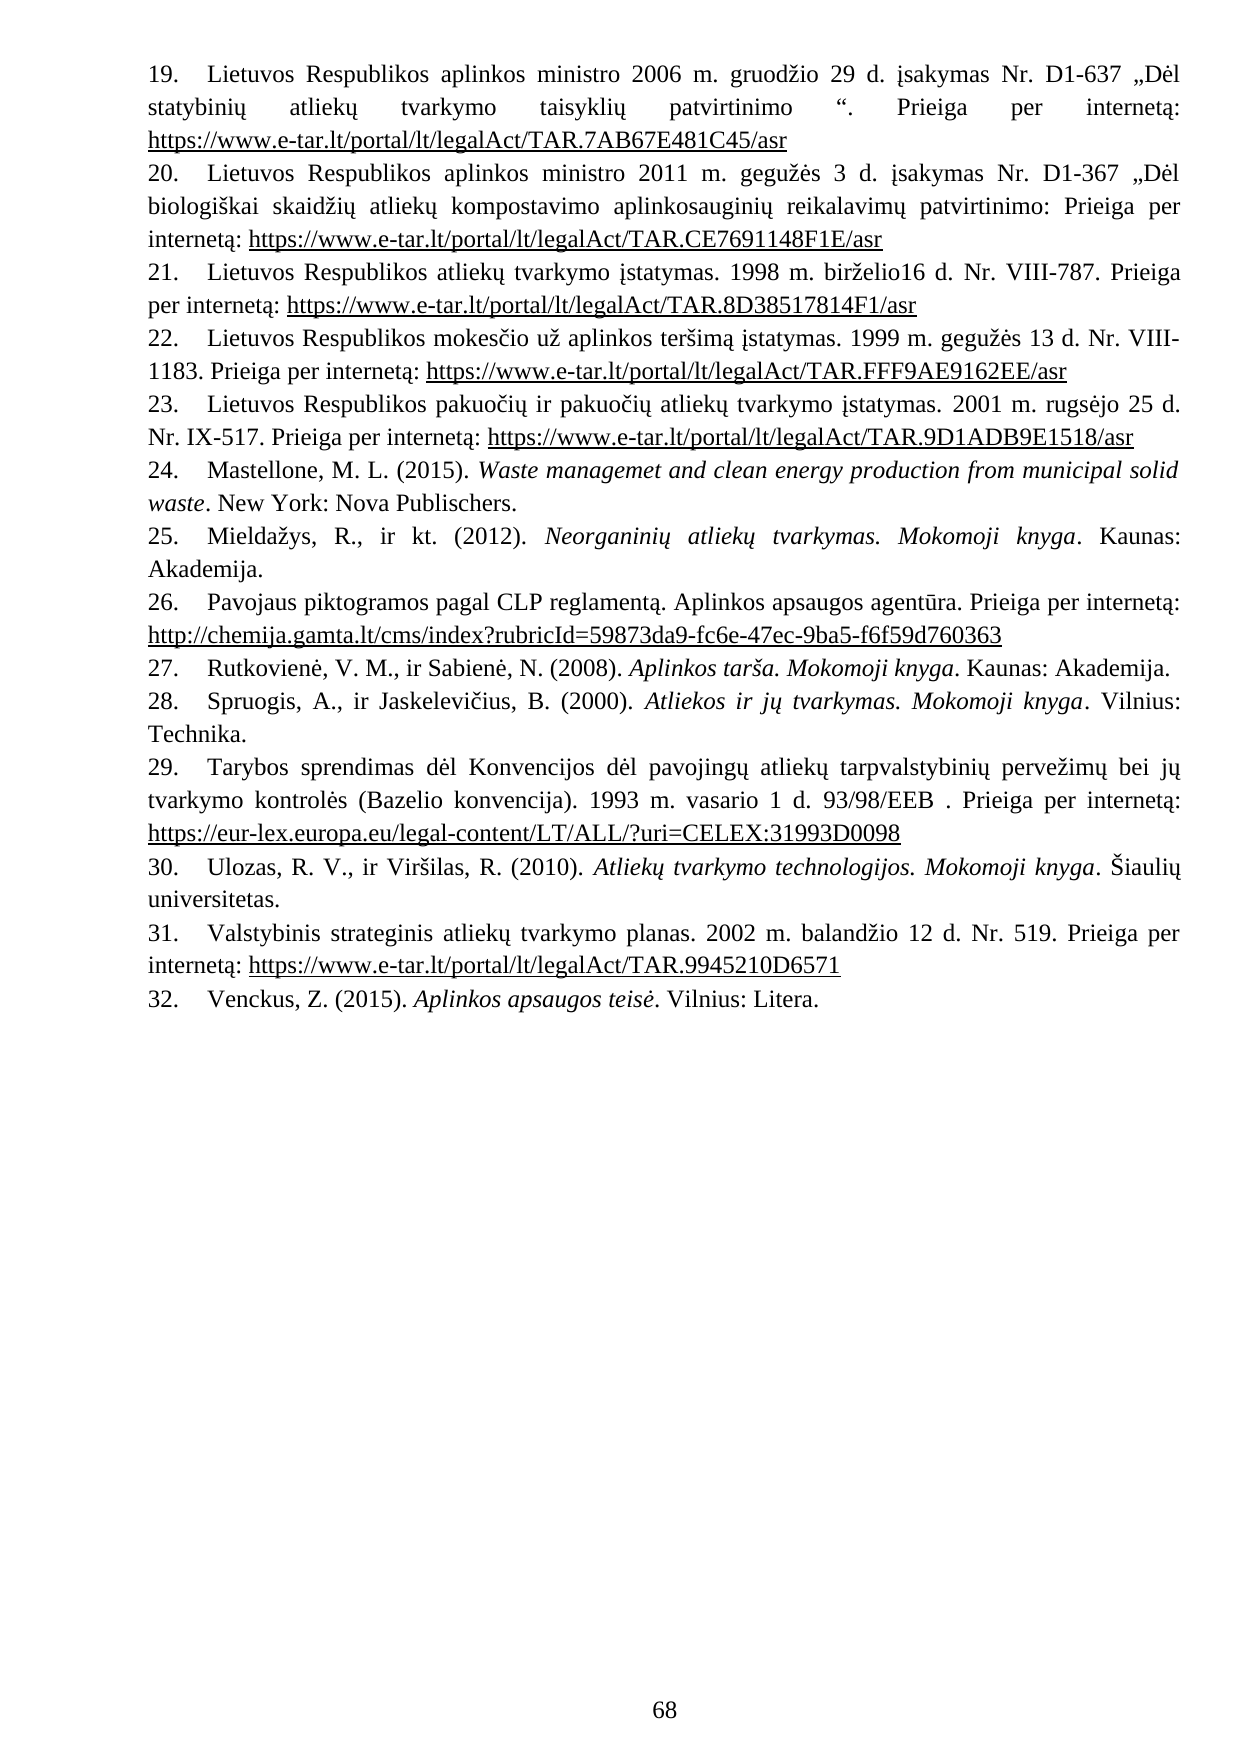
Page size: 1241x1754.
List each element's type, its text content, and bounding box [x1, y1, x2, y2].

list Lietuvos Respublikos aplinkos ministro 2006 m. gruodžio 29 d. įsakymas Nr. D1-637 „Dėl statybinių atliekų tvarkymo taisyklių patvirtinimo “. Prieiga per internetą: https://www.e-tar.lt/portal/lt/legalAct/TAR.7AB67E481C45/asr [148, 59, 1181, 154]
list Mieldažys, R., ir kt. (2012). Neorganinių atliekų tvarkymas. Mokomoji knyga. Kaunas: Akademija. [148, 521, 1181, 583]
list Venckus, Z. (2015). Aplinkos apsaugos teisė. Vilnius: Litera. [148, 984, 1181, 1012]
list Pavojaus piktogramos pagal CLP reglamentą. Aplinkos apsaugos agentūra. Prieiga per internetą: http://chemija.gamta.lt/cms/index?rubricId=59873da9-fc6e-47ec-9ba5-f6f59d760363 [148, 587, 1181, 649]
list Tarybos sprendimas dėl Konvencijos dėl pavojingų atliekų tarpvalstybinių pervežimų bei jų tvarkymo kontrolės (Bazelio konvencija). 1993 m. vasario 1 d. 93/98/EEB . Prieiga per internetą: https://eur-lex.europa.eu/legal-content/LT/ALL/?uri=CELEX:31993D0098 [148, 752, 1181, 847]
list Mastellone, M. L. (2015). Waste managemet and clean energy production from municipal solid waste. New York: Nova Publischers. [148, 455, 1181, 517]
list Lietuvos Respublikos mokesčio už aplinkos teršimą įstatymas. 1999 m. gegužės 13 d. Nr. VIII-1183. Prieiga per internetą: https://www.e-tar.lt/portal/lt/legalAct/TAR.FFF9AE9162EE/asr [148, 323, 1181, 385]
list Ulozas, R. V., ir Viršilas, R. (2010). Atliekų tvarkymo technologijos. Mokomoji knyga. Šiaulių universitetas. [148, 852, 1181, 913]
list Lietuvos Respublikos pakuočių ir pakuočių atliekų tvarkymo įstatymas. 2001 m. rugsėjo 25 d. Nr. IX-517. Prieiga per internetą: https://www.e-tar.lt/portal/lt/legalAct/TAR.9D1ADB9E1518/asr [148, 389, 1181, 451]
list Valstybinis strateginis atliekų tvarkymo planas. 2002 m. balandžio 12 d. Nr. 519. Prieiga per internetą: https://www.e-tar.lt/portal/lt/legalAct/TAR.9945210D6571 [148, 918, 1181, 979]
list Spruogis, A., ir Jaskelevičius, B. (2000). Atliekos ir jų tvarkymas. Mokomoji knyga. Vilnius: Technika. [148, 686, 1181, 748]
list Lietuvos Respublikos aplinkos ministro 2011 m. gegužės 3 d. įsakymas Nr. D1-367 „Dėl biologiškai skaidžių atliekų kompostavimo aplinkosauginių reikalavimų patvirtinimo: Prieiga per internetą: https://www.e-tar.lt/portal/lt/legalAct/TAR.CE7691148F1E/asr [148, 158, 1181, 253]
list Lietuvos Respublikos atliekų tvarkymo įstatymas. 1998 m. birželio16 d. Nr. VIII-787. Prieiga per internetą: https://www.e-tar.lt/portal/lt/legalAct/TAR.8D38517814F1/asr [148, 257, 1181, 319]
list Rutkovienė, V. M., ir Sabienė, N. (2008). Aplinkos tarša. Mokomoji knyga. Kaunas: Akademija. [148, 653, 1181, 682]
